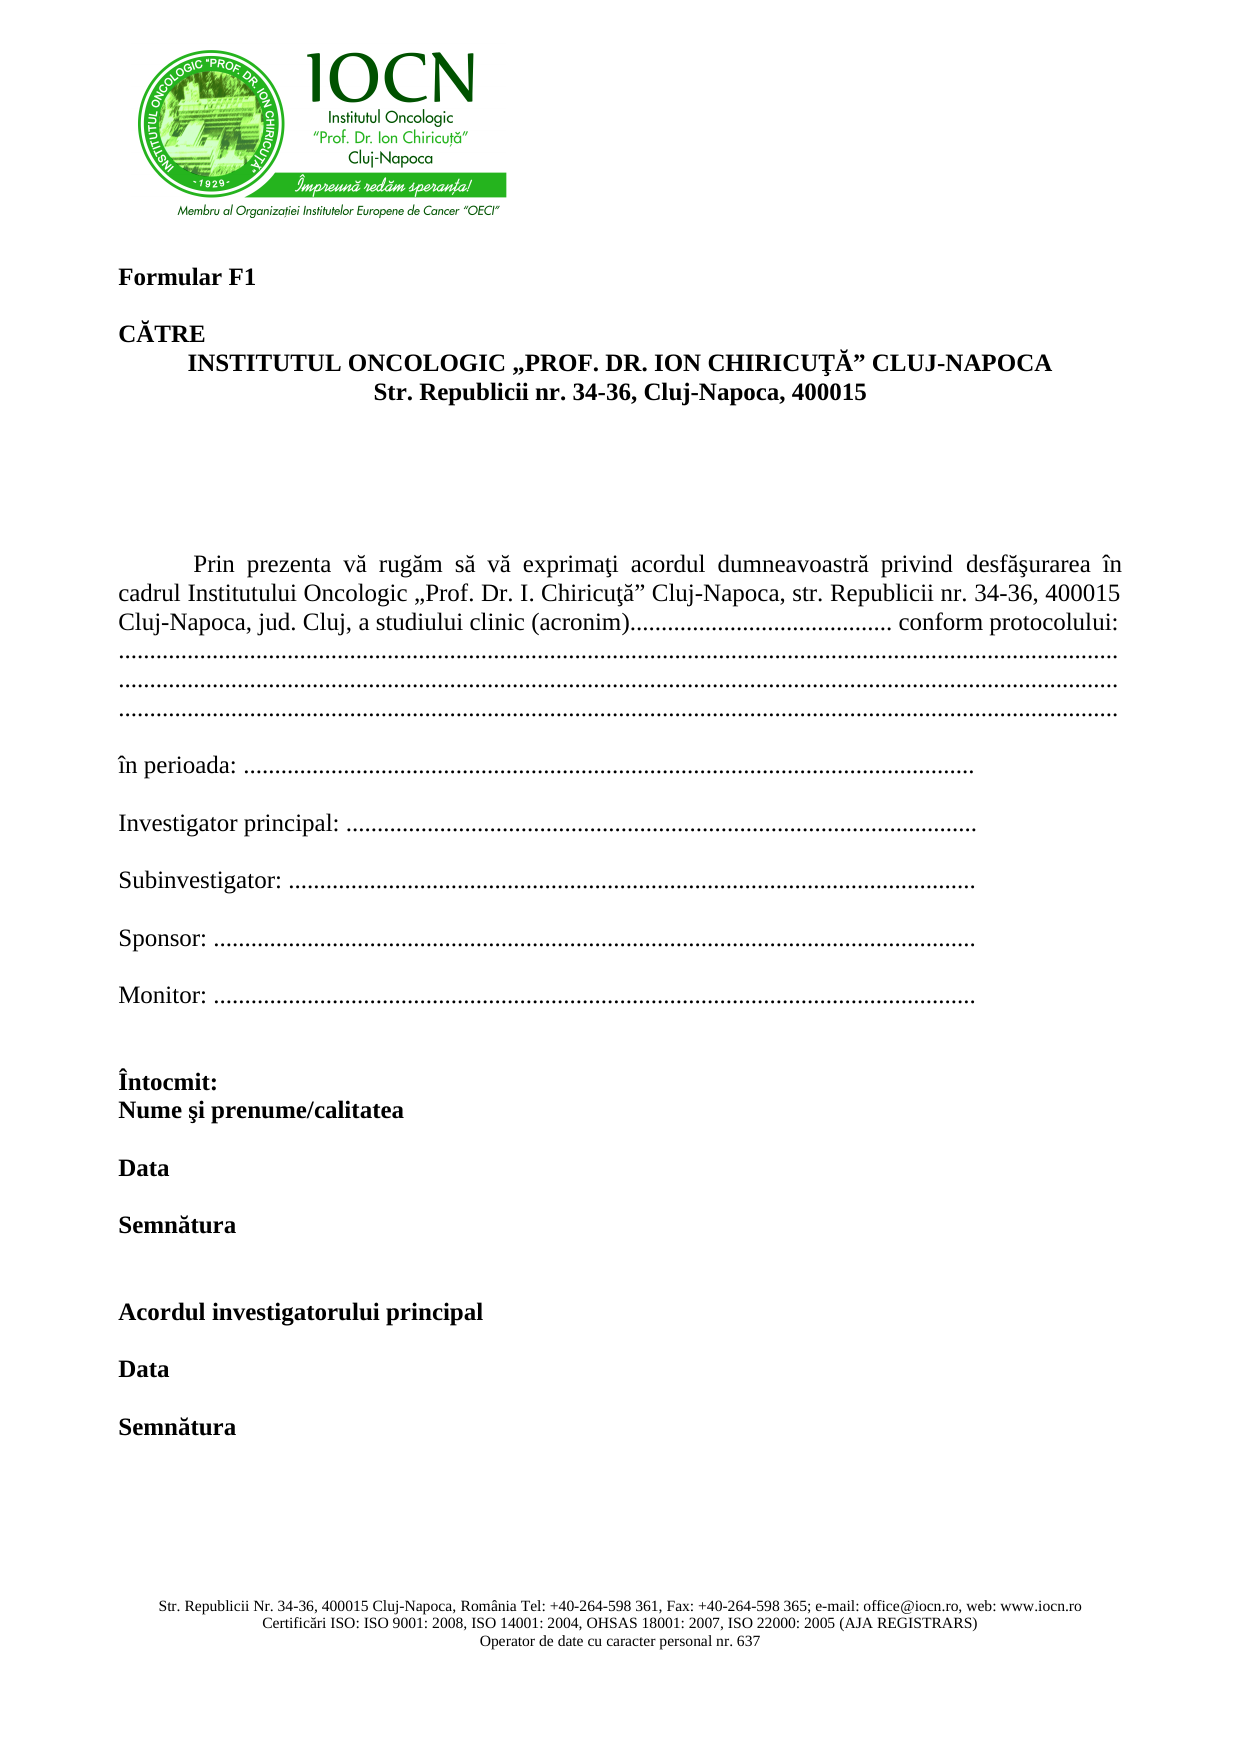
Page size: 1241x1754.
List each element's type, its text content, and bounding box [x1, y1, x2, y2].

text Acordul investigatorului principal [118, 1297, 1122, 1326]
text Formular F1 [118, 262, 1122, 291]
text Sponsor: .......................................................................................................................... [118, 923, 1122, 952]
picture [131, 43, 507, 218]
text Data [118, 1354, 1122, 1383]
text ................................................................................................................................................................................................................................................................................................................................................................................................................................................................................................ [118, 636, 1122, 722]
text CĂTRE [118, 319, 1122, 348]
text Data [118, 1153, 1122, 1182]
text Str. Republicii nr. 34-36, Cluj-Napoca, 400015 [118, 377, 1122, 406]
text Semnătura [118, 1211, 1122, 1239]
text INSTITUTUL ONCOLOGIC „PROF. DR. ION CHIRICUŢĂ” CLUJ-NAPOCA [118, 348, 1122, 377]
text Nume şi prenume/calitatea [118, 1096, 1122, 1124]
text Subinvestigator: .............................................................................................................. [118, 866, 1122, 894]
text Investigator principal: ..................................................................................................... [118, 808, 1122, 837]
text în perioada: ..................................................................................................................... [118, 751, 1122, 779]
text Prin prezenta vă rugăm să vă exprimaţi acordul dumneavoastră privind desfăşurarea în cadrul Institutului Oncologic „Prof. Dr. I. Chiricuţă” Cluj-Napoca, str. Republicii nr. 34-36, 400015 Cluj-Napoca, jud. Cluj, a studiului clinic (acronim).......................................... conform protocolului: [118, 549, 1122, 636]
text Monitor: .......................................................................................................................... [118, 981, 1122, 1009]
text Întocmit: [118, 1067, 1122, 1096]
text Semnătura [118, 1412, 1122, 1441]
